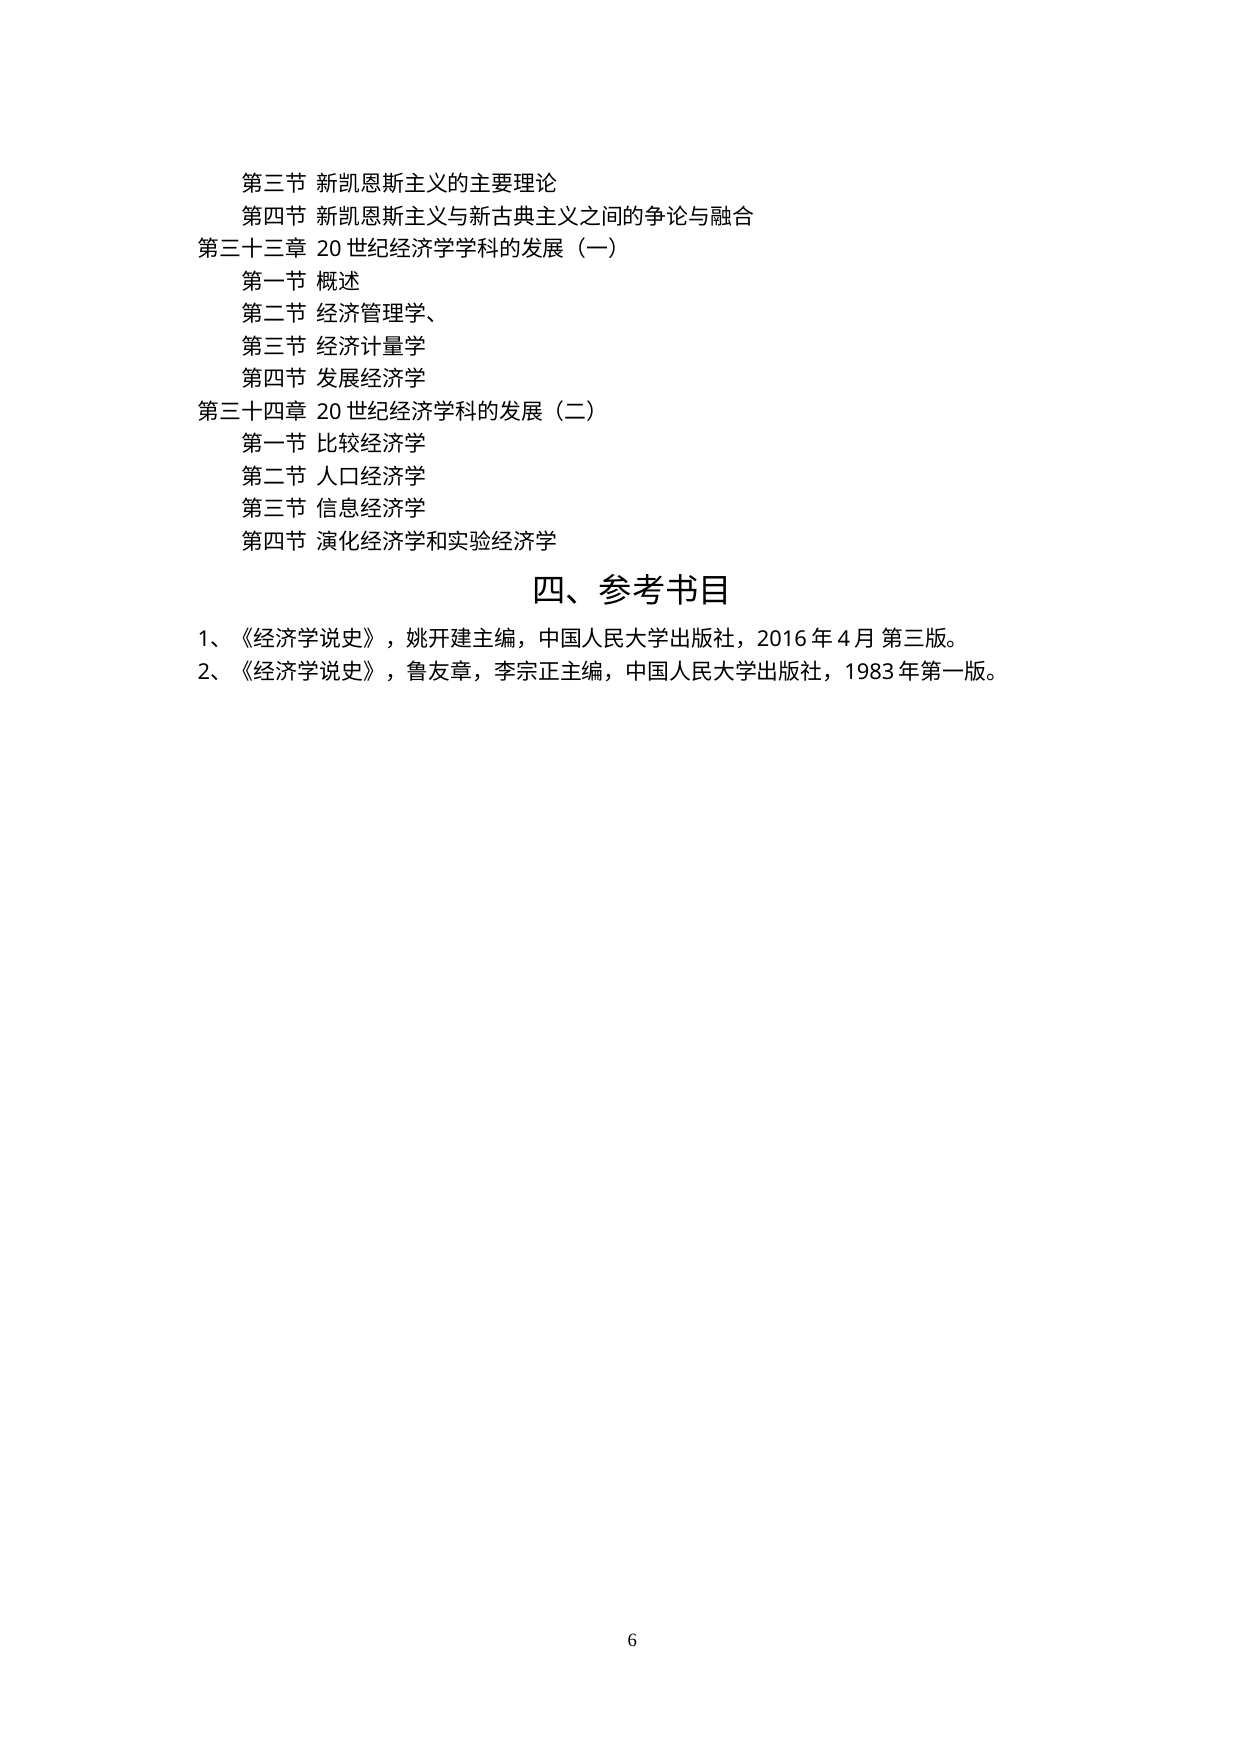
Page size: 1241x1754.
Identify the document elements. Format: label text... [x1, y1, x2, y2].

text 第三十四章 20世纪经济学科的发展（二） [153, 393, 1110, 426]
text 第一节 比较经济学 [153, 426, 1110, 458]
text 2、《经济学说史》，鲁友章，李宗正主编，中国人民大学出版社，1983年第一版。 [153, 653, 1110, 686]
text 四、参考书目 [153, 556, 1110, 621]
text 第四节 演化经济学和实验经济学 [153, 523, 1110, 556]
text 1、《经济学说史》，姚开建主编，中国人民大学出版社，2016年4月 第三版。 [153, 621, 1110, 653]
text 第二节 经济管理学、 [153, 296, 1110, 328]
text 第四节 新凯恩斯主义与新古典主义之间的争论与融合 [153, 198, 1110, 231]
text 第三节 经济计量学 [153, 328, 1110, 361]
text 第三节 信息经济学 [153, 491, 1110, 523]
text 第三节 新凯恩斯主义的主要理论 [153, 166, 1110, 198]
text 第四节 发展经济学 [153, 361, 1110, 393]
text 第三十三章 20世纪经济学学科的发展（一） [153, 231, 1110, 263]
text 第一节 概述 [153, 263, 1110, 296]
text 第二节 人口经济学 [153, 458, 1110, 491]
